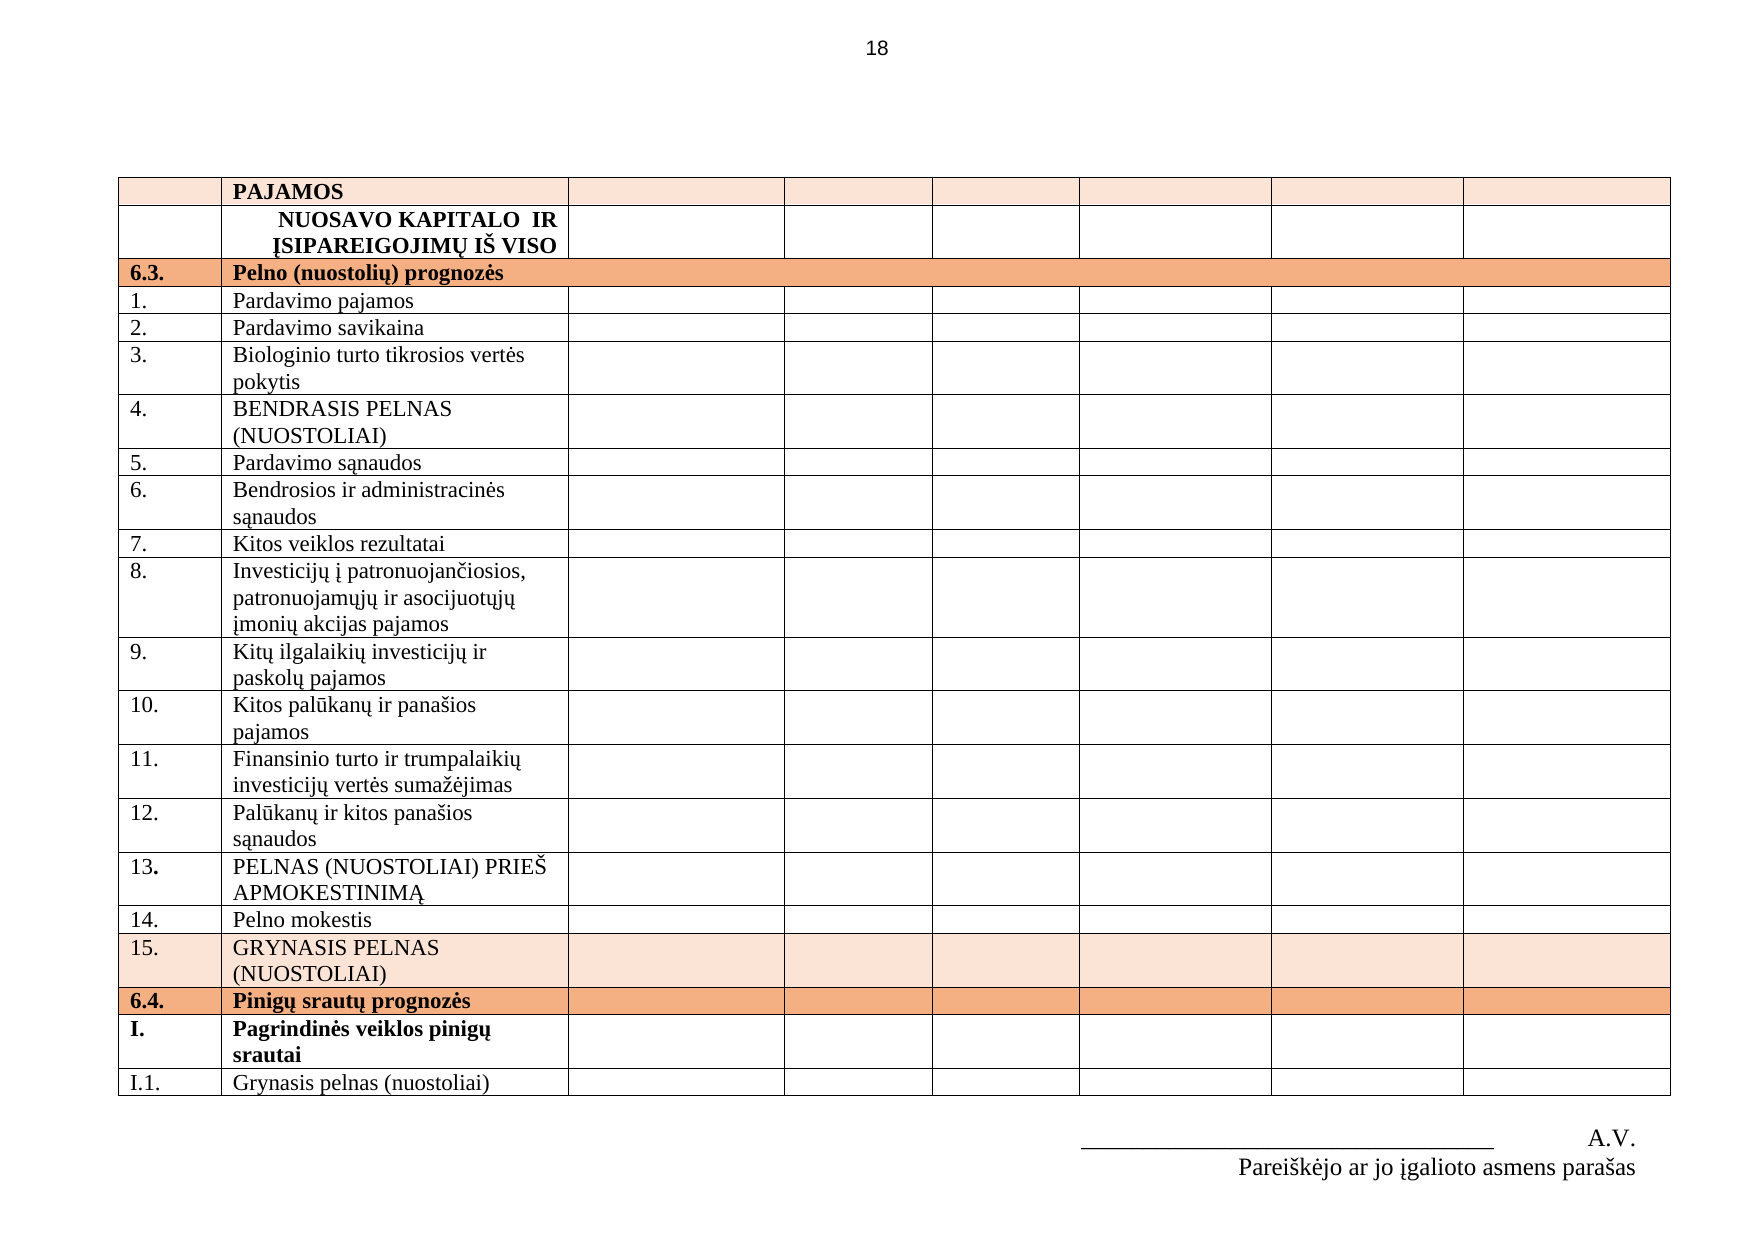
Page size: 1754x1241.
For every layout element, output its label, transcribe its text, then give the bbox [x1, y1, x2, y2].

table_cell [933, 853, 1079, 905]
table_cell [569, 745, 784, 798]
table_cell [1080, 799, 1271, 852]
table_cell [1272, 988, 1463, 1014]
table_cell [569, 988, 784, 1014]
table_cell [933, 988, 1079, 1014]
table_cell [1272, 691, 1463, 744]
table_cell [785, 799, 932, 852]
table_cell [1080, 449, 1271, 475]
table_cell [933, 476, 1079, 529]
table_cell [785, 853, 932, 905]
table_cell [1080, 476, 1271, 529]
table_cell Bendrosios ir administracinės sąnaudos [222, 476, 568, 529]
table_cell [569, 799, 784, 852]
table_cell 9. [119, 638, 221, 690]
table_cell 6. [119, 476, 221, 529]
table_cell 11. [119, 745, 221, 798]
table_cell [1272, 745, 1463, 798]
table_cell [785, 988, 932, 1014]
table_cell [1464, 934, 1670, 987]
table_cell [785, 934, 932, 987]
table_cell 12. [119, 799, 221, 852]
table_cell 15. [119, 934, 221, 987]
table_cell [1272, 342, 1463, 394]
table_cell [933, 287, 1079, 313]
table_cell [785, 476, 932, 529]
table_cell [1272, 799, 1463, 852]
table_cell Pardavimo sąnaudos [222, 449, 568, 475]
table_cell [1080, 853, 1271, 905]
table_cell [569, 1015, 784, 1068]
table_cell [1272, 395, 1463, 448]
table_cell [569, 449, 784, 475]
table_cell [1464, 558, 1670, 637]
table_cell [1080, 745, 1271, 798]
table_cell 5. [119, 449, 221, 475]
table_cell [785, 745, 932, 798]
table_cell [1464, 638, 1670, 690]
table_cell [1272, 906, 1463, 933]
table_cell [785, 638, 932, 690]
table_cell [933, 691, 1079, 744]
table_cell 3. [119, 342, 221, 394]
table_cell [1464, 988, 1670, 1014]
table_cell BENDRASIS PELNAS (NUOSTOLIAI) [222, 395, 568, 448]
table_cell [1080, 530, 1271, 557]
table_cell [933, 395, 1079, 448]
table_cell [785, 395, 932, 448]
table_cell [933, 934, 1079, 987]
table_cell [1464, 799, 1670, 852]
table_cell [119, 206, 221, 258]
table_cell [933, 799, 1079, 852]
table_cell Kitos veiklos rezultatai [222, 530, 568, 557]
table_cell [1272, 178, 1463, 204]
table_cell [1272, 638, 1463, 690]
table_cell [569, 853, 784, 905]
table_cell [569, 206, 784, 258]
table_cell Pardavimo pajamos [222, 287, 568, 313]
table_cell Pelno (nuostolių) prognozės [222, 259, 1670, 286]
table_cell Biologinio turto tikrosios vertės pokytis [222, 342, 568, 394]
table_cell [1080, 314, 1271, 341]
table_cell [933, 530, 1079, 557]
table_cell [1272, 206, 1463, 258]
table_cell [1272, 287, 1463, 313]
table_cell [1272, 476, 1463, 529]
table_cell [1464, 287, 1670, 313]
table_cell [569, 178, 784, 204]
table_cell [785, 314, 932, 341]
table_cell Pinigų srautų prognozės [222, 988, 568, 1014]
table_cell [933, 314, 1079, 341]
table_cell [1080, 287, 1271, 313]
table_cell GRYNASIS PELNAS (NUOSTOLIAI) [222, 934, 568, 987]
table_cell [1464, 745, 1670, 798]
table_cell [785, 530, 932, 557]
table_cell [1272, 1015, 1463, 1068]
table_cell [933, 906, 1079, 933]
table_cell 7. [119, 530, 221, 557]
table_cell [1464, 395, 1670, 448]
table_cell [1464, 906, 1670, 933]
table_cell [933, 342, 1079, 394]
table_cell [933, 206, 1079, 258]
table_cell [1464, 342, 1670, 394]
table_cell Grynasis pelnas (nuostoliai) [222, 1069, 568, 1095]
table_cell [1080, 934, 1271, 987]
table_cell [569, 395, 784, 448]
table_cell I.1. [119, 1069, 221, 1095]
table_cell [933, 638, 1079, 690]
table_cell I. [119, 1015, 221, 1068]
table_cell [1080, 178, 1271, 204]
table_cell [1464, 314, 1670, 341]
table_cell [569, 934, 784, 987]
table_cell 4. [119, 395, 221, 448]
table_cell [1464, 691, 1670, 744]
table_cell 6.3. [119, 259, 221, 286]
table_cell H. [119, 178, 221, 204]
table_cell [569, 906, 784, 933]
table_cell [785, 206, 932, 258]
table_cell [569, 1069, 784, 1095]
table_cell Palūkanų ir kitos panašios sąnaudos [222, 799, 568, 852]
table_cell [569, 558, 784, 637]
table_cell [785, 1069, 932, 1095]
table_cell [785, 558, 932, 637]
table_cell [1080, 558, 1271, 637]
table_cell [1080, 638, 1271, 690]
table_cell [785, 1015, 932, 1068]
table_cell [1464, 178, 1670, 204]
table_cell Pardavimo savikaina [222, 314, 568, 341]
table_cell [1464, 1069, 1670, 1095]
table_cell [1272, 530, 1463, 557]
table_cell [1464, 853, 1670, 905]
table_cell [569, 314, 784, 341]
table_cell 10. [119, 691, 221, 744]
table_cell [222, 178, 568, 204]
table_cell [1464, 206, 1670, 258]
table_cell [1080, 1069, 1271, 1095]
table_cell 14. [119, 906, 221, 933]
table_cell PELNAS (NUOSTOLIAI) PRIEŠ APMOKESTINIMĄ [222, 853, 568, 905]
table_cell Investicijų į patronuojančiosios, patronuojamųjų ir asocijuotųjų įmonių akcijas pajamos [222, 558, 568, 637]
table_cell [569, 638, 784, 690]
table_cell [1272, 558, 1463, 637]
table_cell [569, 342, 784, 394]
table_cell [569, 530, 784, 557]
table_cell [785, 342, 932, 394]
table_cell [1080, 691, 1271, 744]
table_cell [1272, 853, 1463, 905]
table_cell [1080, 906, 1271, 933]
table_cell [933, 745, 1079, 798]
table_cell [785, 906, 932, 933]
table_cell 13. [119, 853, 221, 905]
table_cell Pelno mokestis [222, 906, 568, 933]
table_cell 6.4. [119, 988, 221, 1014]
table_cell [569, 476, 784, 529]
table_cell [933, 449, 1079, 475]
table_cell [933, 1069, 1079, 1095]
table_cell 1. [119, 287, 221, 313]
table_cell [1080, 1015, 1271, 1068]
table_cell [785, 287, 932, 313]
table_cell [785, 449, 932, 475]
table_cell [1272, 1069, 1463, 1095]
table_cell Kitų ilgalaikių investicijų ir paskolų pajamos [222, 638, 568, 690]
table_cell [1080, 988, 1271, 1014]
table_cell [569, 691, 784, 744]
table_cell [1272, 314, 1463, 341]
table_cell 8. [119, 558, 221, 637]
table_cell [933, 178, 1079, 204]
table_cell [933, 558, 1079, 637]
table_cell [785, 691, 932, 744]
table_cell [1464, 1015, 1670, 1068]
table_cell [1272, 449, 1463, 475]
table_cell [1080, 395, 1271, 448]
table_cell NUOSAVO KAPITALO IR ĮSIPAREIGOJIMŲ IŠ VISO [222, 206, 568, 258]
table_cell Kitos palūkanų ir panašios pajamos [222, 691, 568, 744]
table_cell [1464, 476, 1670, 529]
table_cell [1080, 206, 1271, 258]
table_cell [1272, 934, 1463, 987]
table_cell Finansinio turto ir trumpalaikių investicijų vertės sumažėjimas [222, 745, 568, 798]
table_cell [1464, 449, 1670, 475]
table_cell Pagrindinės veiklos pinigų srautai [222, 1015, 568, 1068]
table_cell [1464, 530, 1670, 557]
table_cell 2. [119, 314, 221, 341]
table_cell [933, 1015, 1079, 1068]
table_cell [785, 178, 932, 204]
table_cell [569, 287, 784, 313]
table_cell [1080, 342, 1271, 394]
